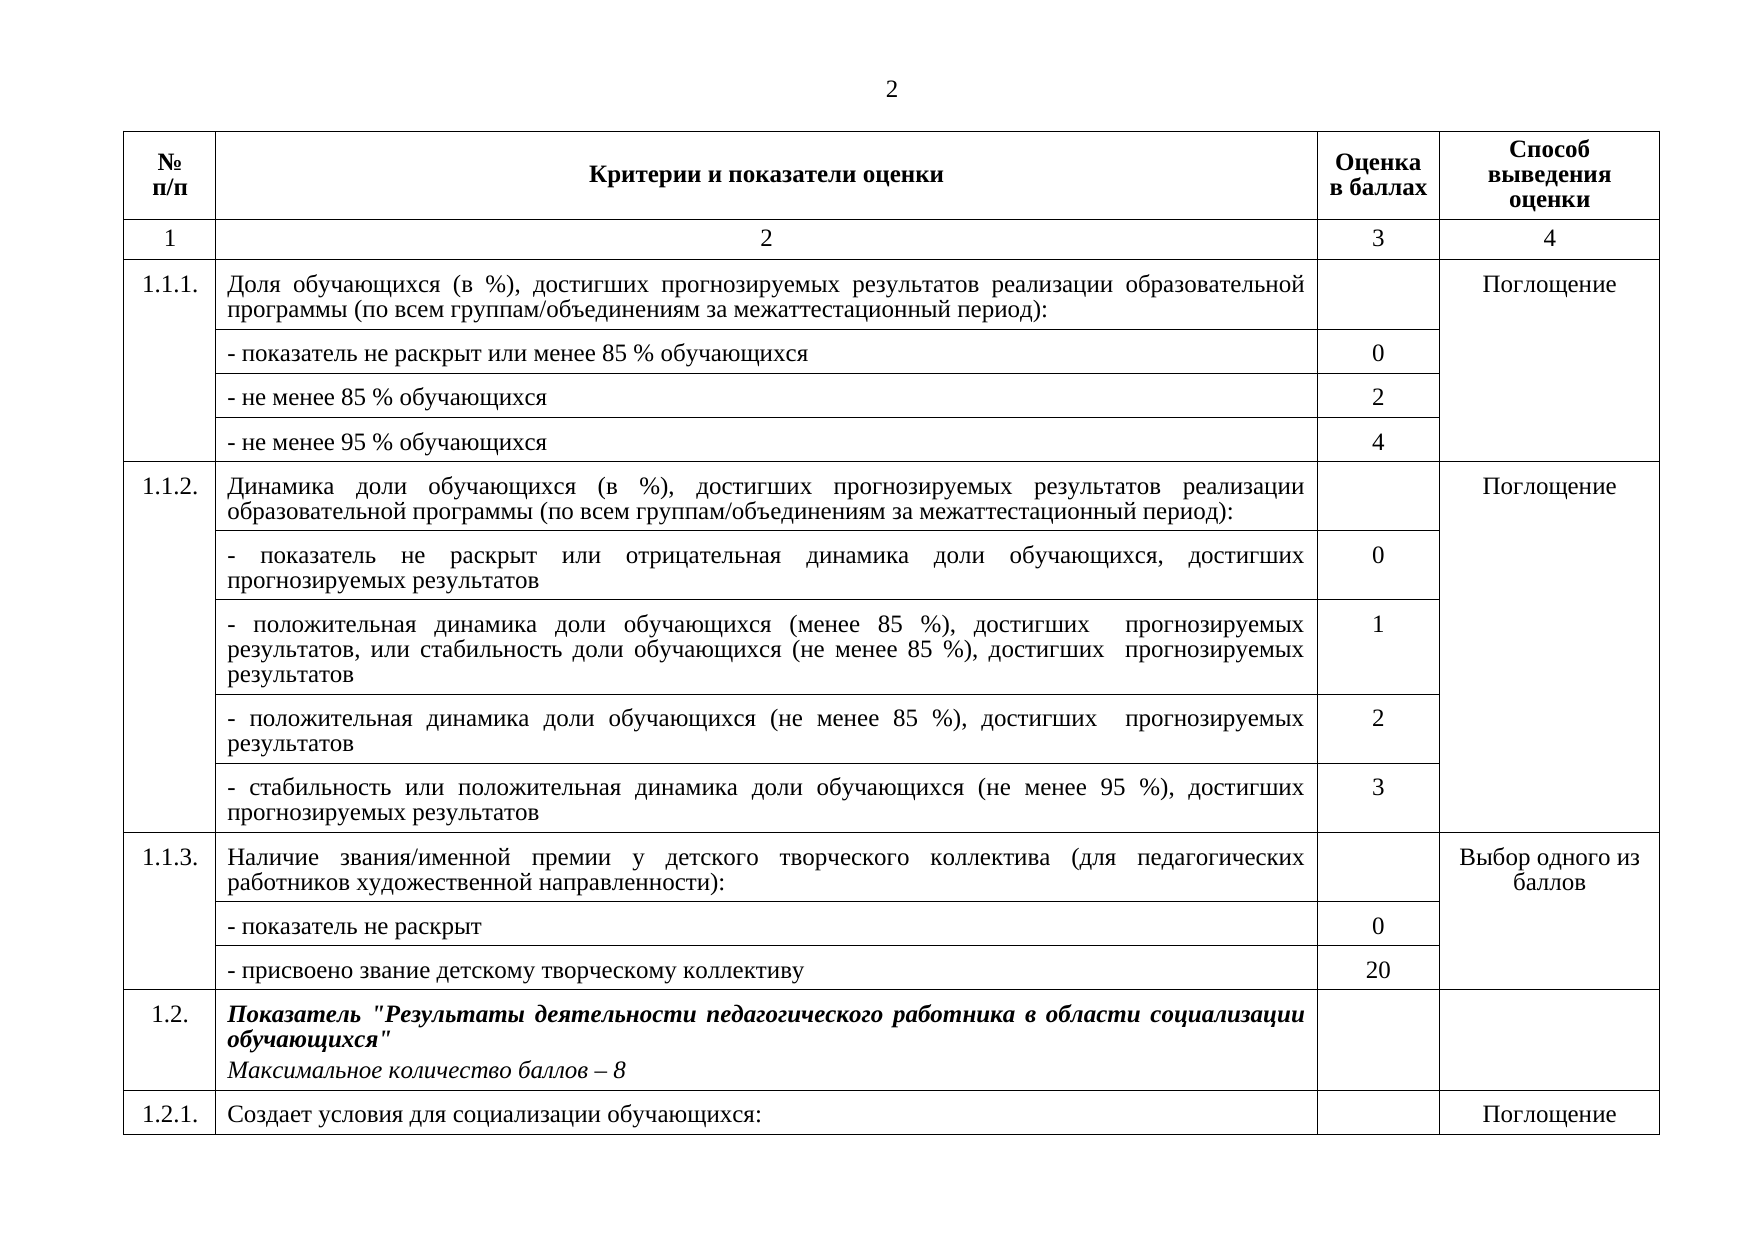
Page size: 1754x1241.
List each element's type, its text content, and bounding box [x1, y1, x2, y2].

table_cell [1318, 260, 1439, 328]
table_cell - не менее 85 % обучающихся [216, 374, 1317, 417]
table_header Оценка в баллах [1318, 132, 1439, 218]
table_cell - стабильность или положительная динамика доли обучающихся (не менее 95 %), достигших прогнозируемых результатов [216, 764, 1317, 832]
table_header Критерии и показатели оценки [216, 132, 1317, 218]
table_header Способ выведения оценки [1440, 132, 1659, 218]
table_cell [1318, 990, 1439, 1090]
table_cell 2 [1318, 695, 1439, 763]
table_cell 4 [1440, 220, 1659, 259]
table_cell [1318, 1091, 1439, 1134]
table_cell 4 [1318, 418, 1439, 461]
table_cell - присвоено звание детскому творческому коллективу [216, 946, 1317, 989]
table_cell [1318, 833, 1439, 901]
table_header № п/п [124, 132, 215, 218]
table_cell 1 [124, 220, 215, 259]
table_cell [1440, 990, 1659, 1090]
table_cell 0 [1318, 531, 1439, 599]
table_cell 3 [1318, 220, 1439, 259]
table_cell - положительная динамика доли обучающихся (не менее 85 %), достигших прогнозируемых результатов [216, 695, 1317, 763]
table_cell 2 [216, 220, 1317, 259]
table_cell Наличие звания/именной премии у детского творческого коллектива (для педагогических работников художественной направленности): [216, 833, 1317, 901]
table_cell - показатель не раскрыт [216, 902, 1317, 945]
table_cell 1.1.2. [124, 462, 215, 832]
table_cell 1.1.1. [124, 260, 215, 461]
table_cell Динамика доли обучающихся (в %), достигших прогнозируемых результатов реализации образовательной программы (по всем группам/объединениям за межаттестационный период): [216, 462, 1317, 530]
table_cell Выбор одного из баллов [1440, 833, 1659, 989]
table_cell 1.1.3. [124, 833, 215, 989]
table_cell 1 [1318, 600, 1439, 693]
table_cell 20 [1318, 946, 1439, 989]
table_cell 1.2. [124, 990, 215, 1090]
table_cell - показатель не раскрыт или менее 85 % обучающихся [216, 330, 1317, 373]
table_cell 3 [1318, 764, 1439, 832]
table_cell - показатель не раскрыт или отрицательная динамика доли обучающихся, достигших прогнозируемых результатов [216, 531, 1317, 599]
table_cell Поглощение [1440, 1091, 1659, 1134]
table_cell - положительная динамика доли обучающихся (менее 85 %), достигших прогнозируемых результатов, или стабильность доли обучающихся (не менее 85 %), достигших прогнозируемых результатов [216, 600, 1317, 693]
table_cell Поглощение [1440, 260, 1659, 461]
table_cell Доля обучающихся (в %), достигших прогнозируемых результатов реализации образовательной программы (по всем группам/объединениям за межаттестационный период): [216, 260, 1317, 328]
table_cell 1.2.1. [124, 1091, 215, 1134]
table_cell - не менее 95 % обучающихся [216, 418, 1317, 461]
table_cell 0 [1318, 902, 1439, 945]
table_cell Создает условия для социализации обучающихся: [216, 1091, 1317, 1134]
table_cell Поглощение [1440, 462, 1659, 832]
table_cell 2 [1318, 374, 1439, 417]
table_cell Показатель "Результаты деятельности педагогического работника в области социализации обучающихся" Максимальное количество баллов – 8 [216, 990, 1317, 1090]
table_cell [1318, 462, 1439, 530]
table_cell 0 [1318, 330, 1439, 373]
